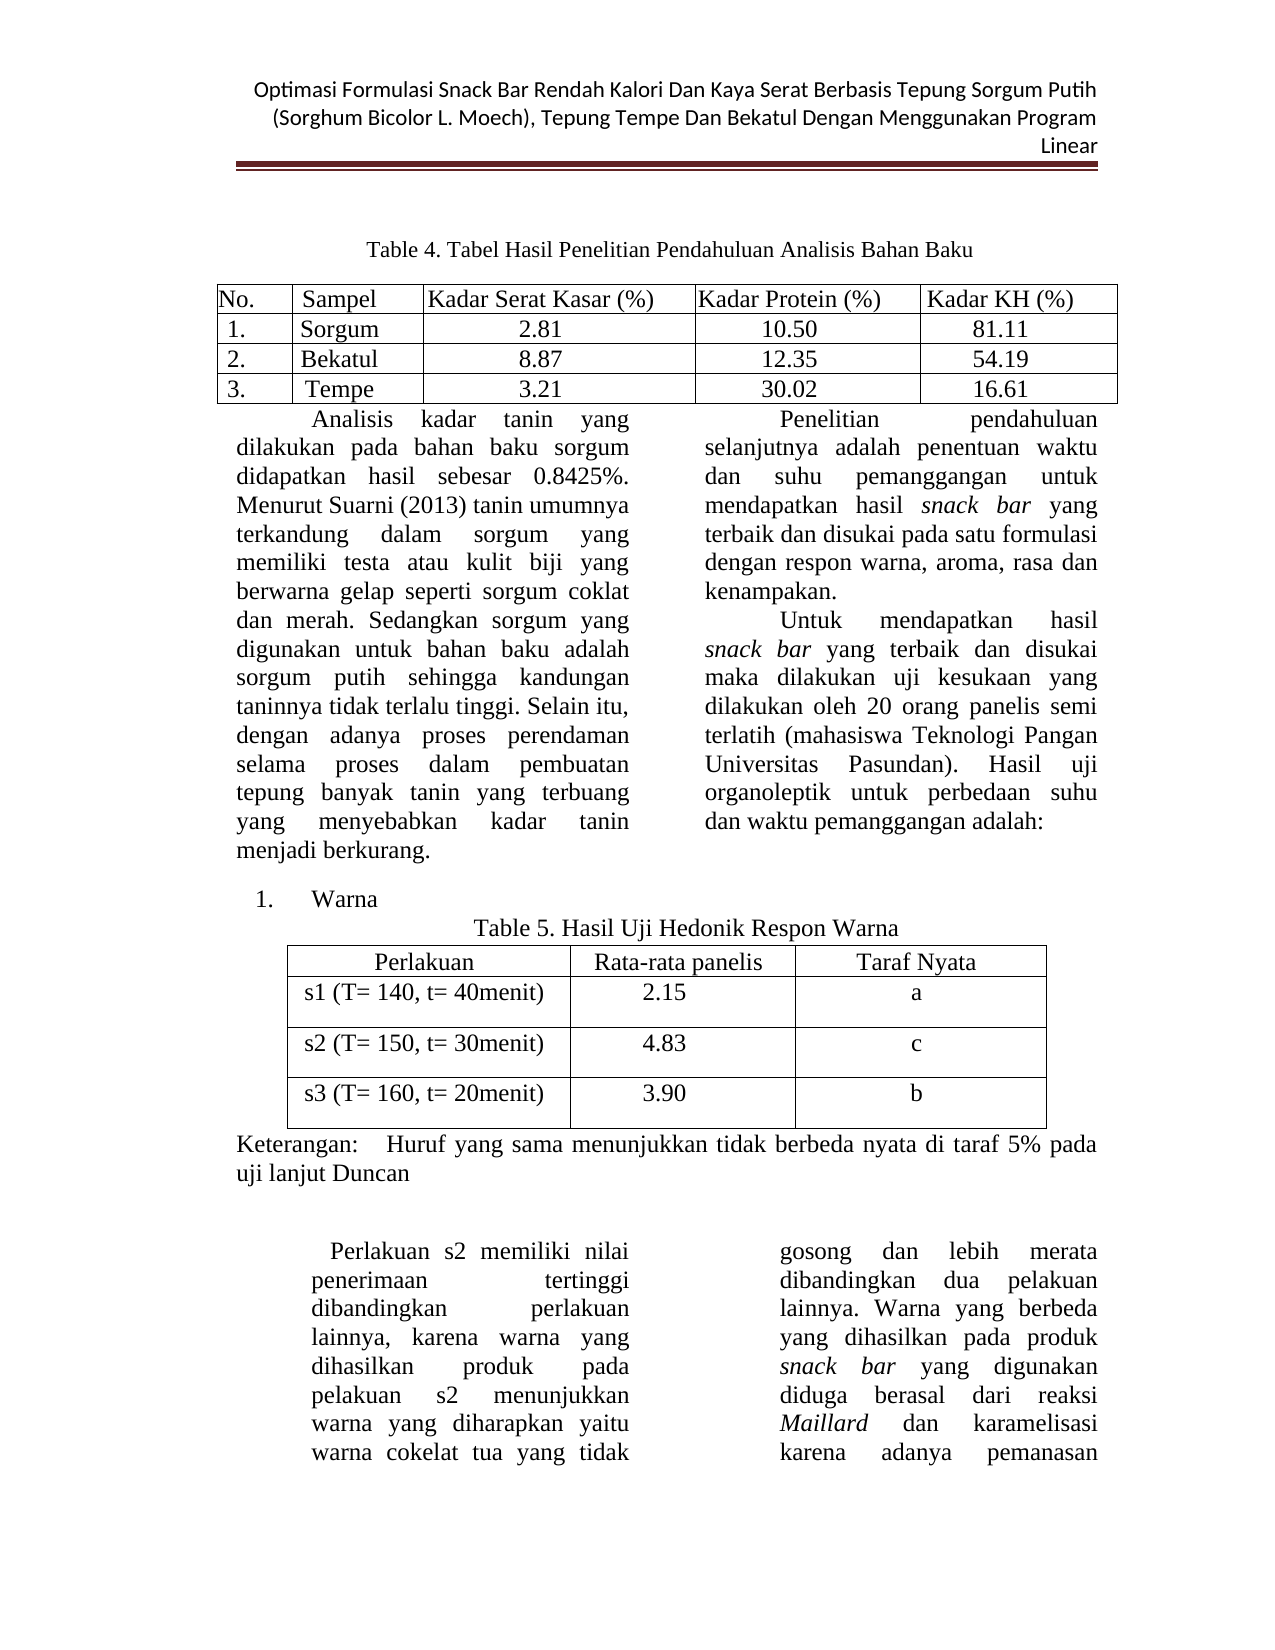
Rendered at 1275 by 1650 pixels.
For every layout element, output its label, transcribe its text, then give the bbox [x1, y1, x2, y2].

text Analisis kadar tanin yang dilakukan pada bahan baku sorgum didapatkan hasil sebesar 0.8425%. Menurut Suarni (2013) tanin umumnya terkandung dalam sorgum yang memiliki testa atau kulit biji yang berwarna gelap seperti sorgum coklat dan merah. Sedangkan sorgum yang digunakan untuk bahan baku adalah sorgum putih sehingga kandungan taninnya tidak terlalu tinggi. Selain itu, dengan adanya proses perendaman selama proses dalam pembuatan tepung banyak tanin yang terbuang yang menyebabkan kadar tanin menjadi berkurang. [236, 404, 629, 864]
table_header Rata-rata panelis [571, 946, 795, 976]
table_header Kadar KH (%) [921, 285, 1117, 313]
list Warna [255, 884, 1098, 913]
table_header No. [218, 285, 292, 313]
table_header Sampel [293, 285, 423, 313]
table_cell 3. [218, 374, 292, 403]
table_header Taraf Nyata [796, 946, 1046, 976]
table_cell Bekatul [293, 344, 423, 373]
table_cell 81.11 [921, 314, 1117, 343]
table_cell s2 (T= 150, t= 30menit) [288, 1028, 570, 1077]
list Table 5. Hasil Uji Hedonik Respon Warna [274, 913, 1098, 942]
table_cell 8.87 [424, 344, 695, 373]
text Keterangan: Huruf yang sama menunjukkan tidak berbeda nyata di taraf 5% pada uji lanjut Duncan [236, 942, 1098, 1186]
table_cell Sorgum [293, 314, 423, 343]
table_cell 16.61 [921, 374, 1117, 403]
table_cell 2.81 [424, 314, 695, 343]
table_cell 4.83 [571, 1028, 795, 1077]
text Untuk mendapatkan hasil snack bar yang terbaik dan disukai maka dilakukan uji kesukaan yang dilakukan oleh 20 orang panelis semi terlatih (mahasiswa Teknologi Pangan Universitas Pasundan). Hasil uji organoleptik untuk perbedaan suhu dan waktu pemanggangan adalah: [704, 605, 1098, 835]
table_cell s3 (T= 160, t= 20menit) [288, 1078, 570, 1128]
table_cell 12.35 [696, 344, 920, 373]
table_cell c [796, 1028, 1046, 1077]
table_header Kadar Protein (%) [696, 285, 920, 313]
table_header Kadar Serat Kasar (%) [424, 285, 695, 313]
table_cell 54.19 [921, 344, 1117, 373]
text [779, 1236, 1098, 1466]
table_header Perlakuan [288, 946, 570, 976]
table_cell b [796, 1078, 1046, 1128]
table_cell a [796, 977, 1046, 1027]
table_cell 2.15 [571, 977, 795, 1027]
table_cell 3.21 [424, 374, 695, 403]
table_cell 1. [218, 314, 292, 343]
table_cell 10.50 [696, 314, 920, 343]
text Table 4. Tabel Hasil Penelitian Pendahuluan Analisis Bahan Baku [236, 236, 1098, 263]
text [311, 1236, 629, 1466]
table_cell s1 (T= 140, t= 40menit) [288, 977, 570, 1027]
table_cell 30.02 [696, 374, 920, 403]
table_cell 2. [218, 344, 292, 373]
table_cell 3.90 [571, 1078, 795, 1128]
table_cell Tempe [293, 374, 423, 403]
text Penelitian pendahuluan selanjutnya adalah penentuan waktu dan suhu pemanggangan untuk mendapatkan hasil snack bar yang terbaik dan disukai pada satu formulasi dengan respon warna, aroma, rasa dan kenampakan. [704, 404, 1098, 605]
